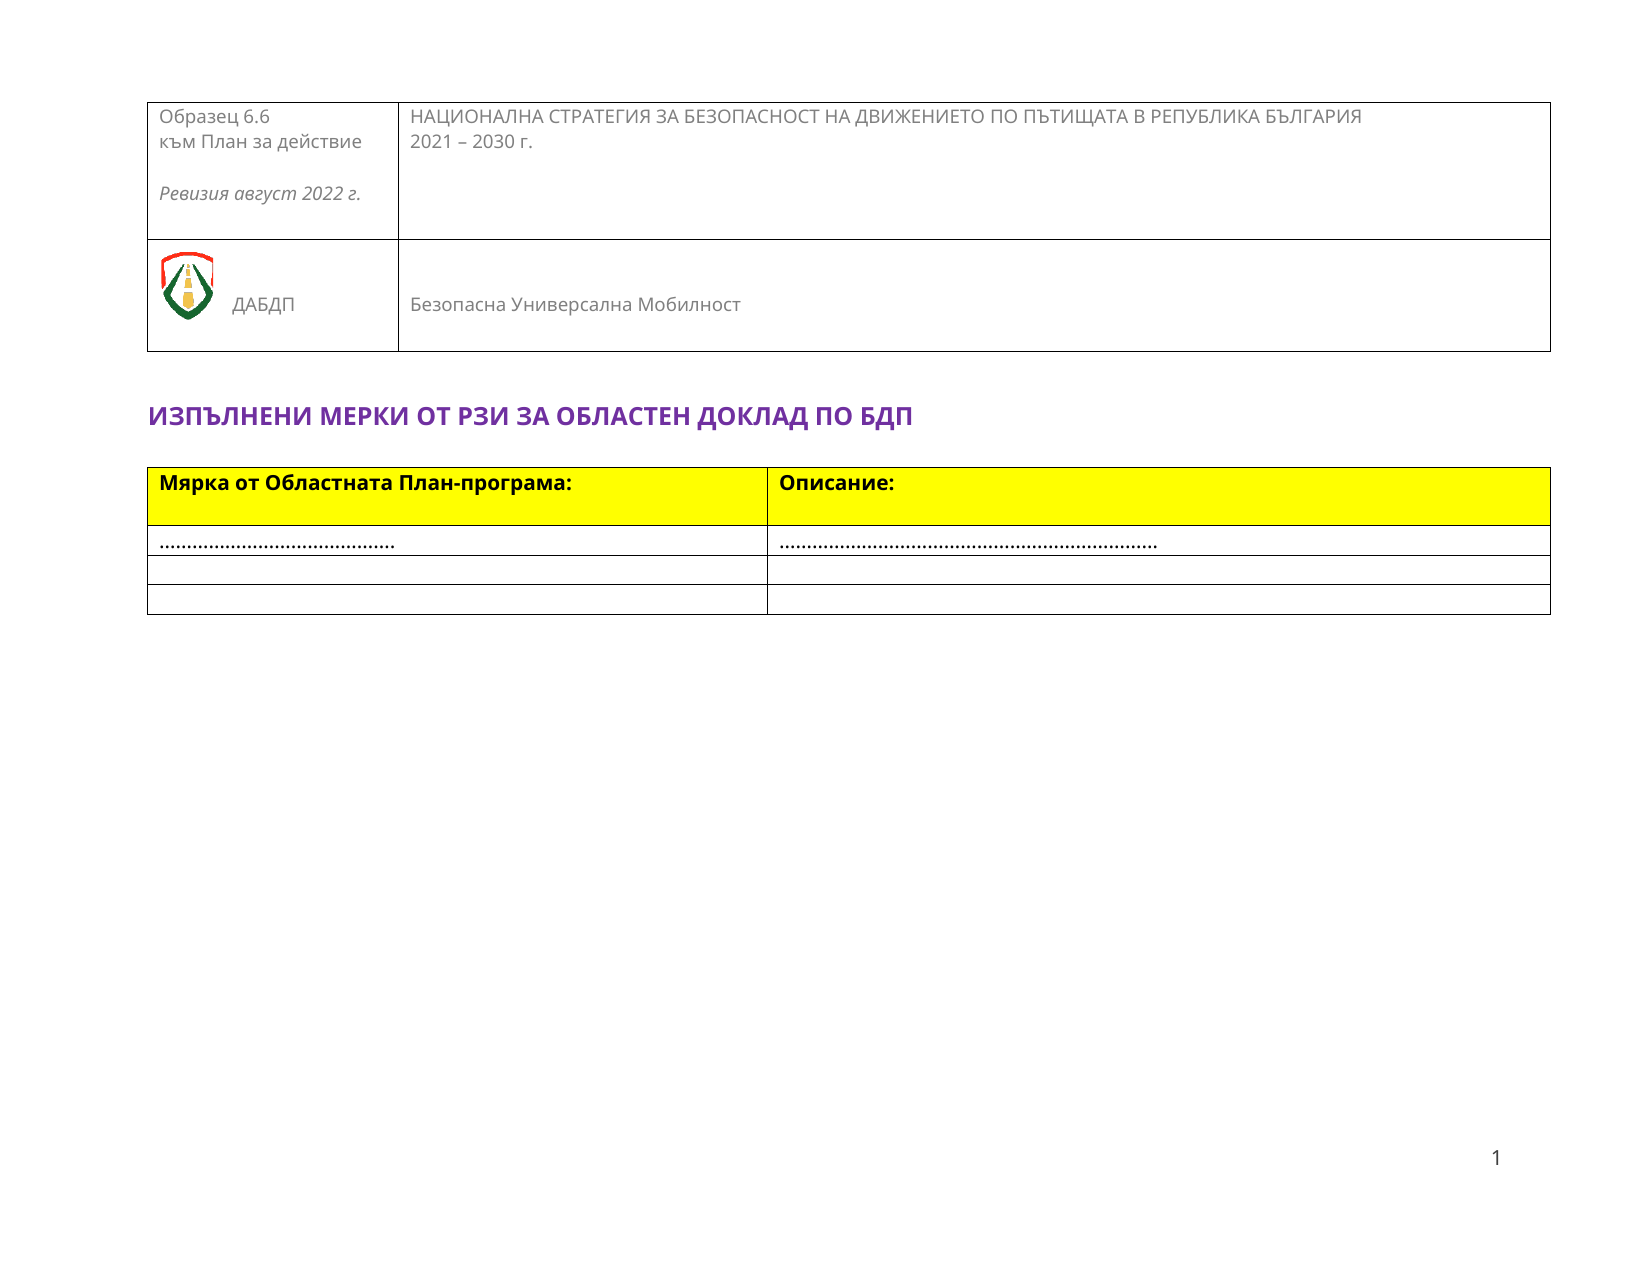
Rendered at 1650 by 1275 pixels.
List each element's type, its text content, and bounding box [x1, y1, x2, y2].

table_cell [768, 556, 1550, 584]
table_cell Безопасна Универсална Мобилност [399, 240, 1550, 351]
text ИЗПЪЛНЕНИ МЕРКИ ОТ РЗИ ЗА ОБЛАСТЕН ДОКЛАД ПО БДП [148, 399, 1502, 433]
table_header НАЦИОНАЛНА СТРАТЕГИЯ ЗА БЕЗОПАСНОСТ НА ДВИЖЕНИЕТО ПО ПЪТИЩАТА В РЕПУБЛИКА БЪЛГАРИЯ 2021 – 2030 г. [399, 103, 1550, 239]
table_header Образец 6.6 към План за действие Ревизия август 2022 г. [148, 103, 398, 239]
table_cell …………………………………………………………… [768, 526, 1550, 554]
table_cell [148, 556, 767, 584]
table_cell ДАБДП [148, 240, 398, 351]
table_cell [148, 585, 767, 613]
table_cell [768, 585, 1550, 613]
table_header Мярка от Областната План-програма: [148, 468, 767, 525]
table_header Описание: [768, 468, 1550, 525]
table_cell ……………………………………. [148, 526, 767, 554]
picture [159, 252, 213, 318]
